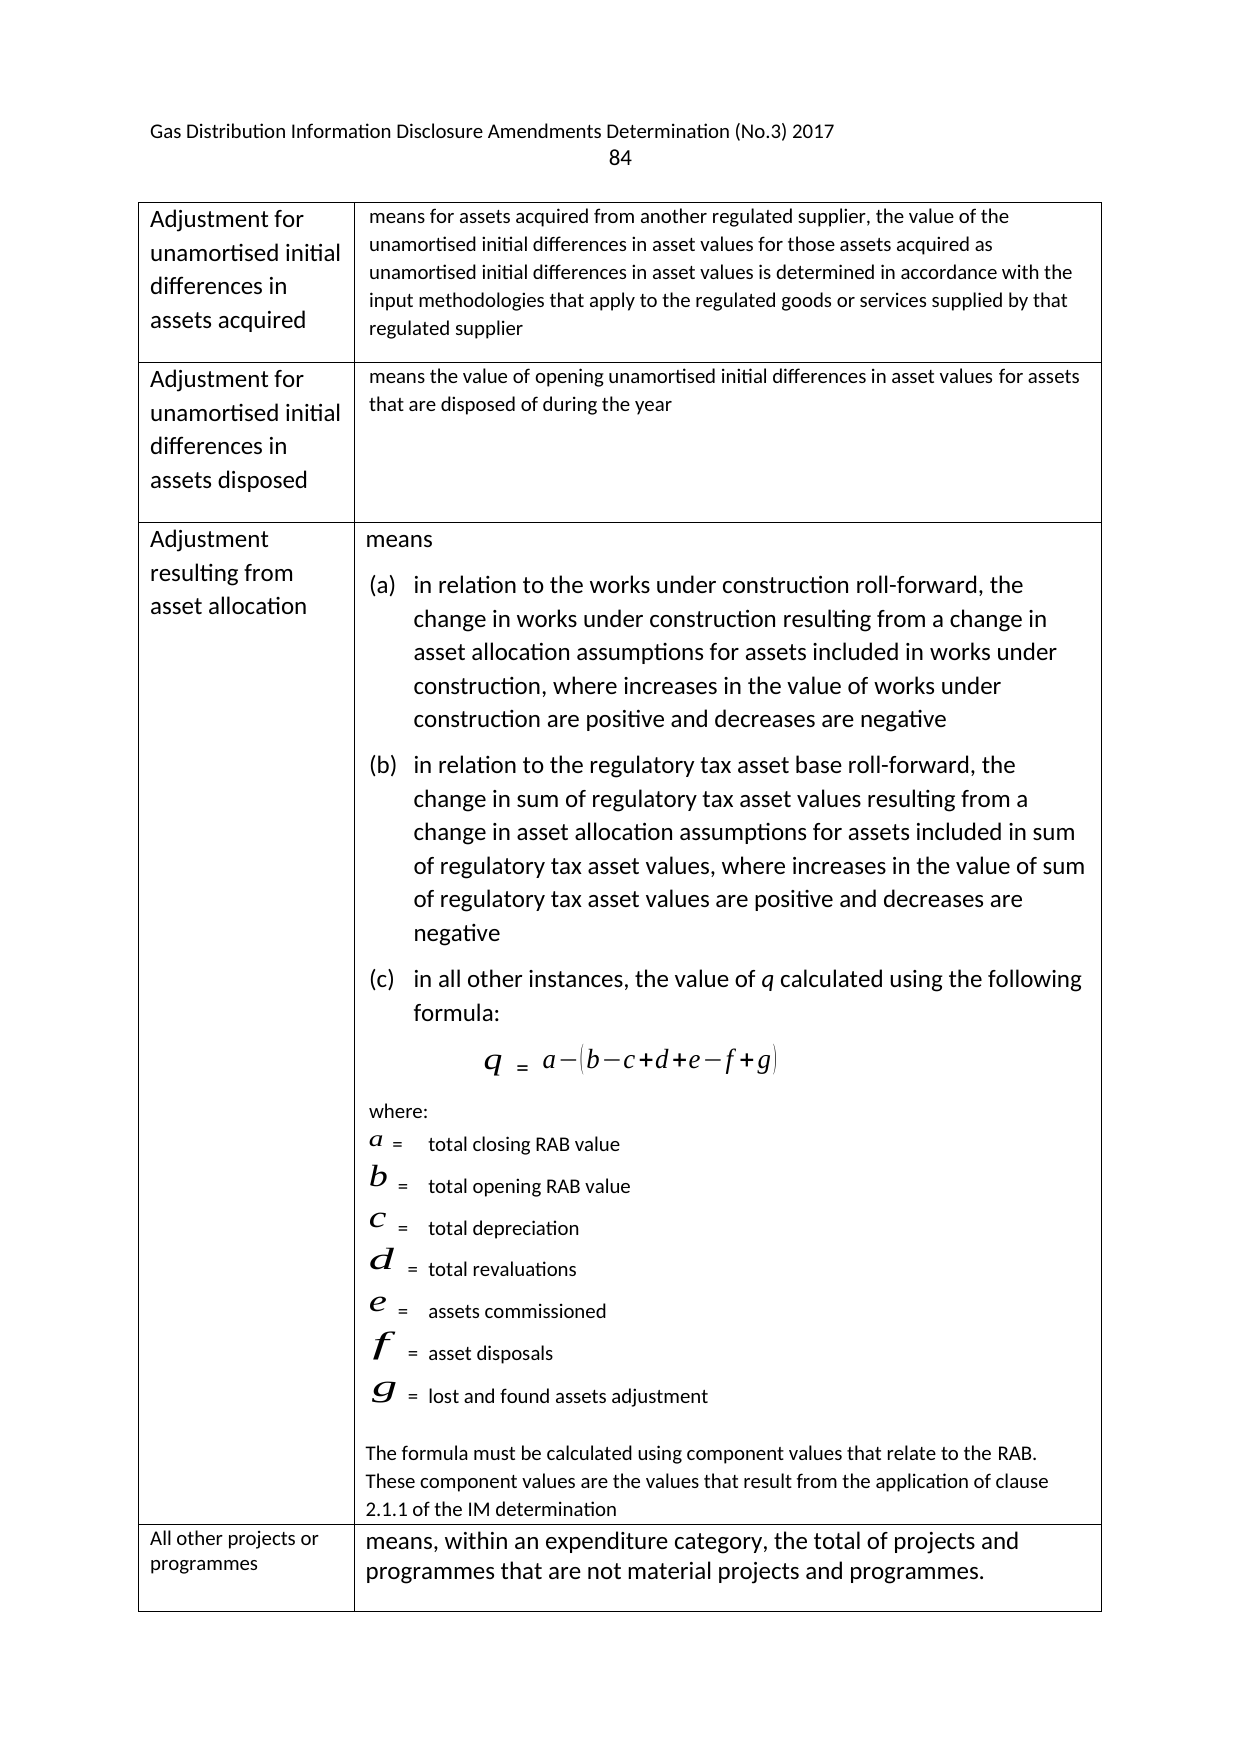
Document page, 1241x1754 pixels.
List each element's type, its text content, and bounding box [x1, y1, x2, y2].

table_cell means in relation to the works under construction roll-forward, the change in works under construction resulting from a change in asset allocation assumptions for assets included in works under construction, where increases in the value of works under construction are positive and decreases are negative in relation to the regulatory tax asset base roll-forward, the change in sum of regulatory tax asset values resulting from a change in asset allocation assumptions for assets included in sum of regulatory tax asset values, where increases in the value of sum of regulatory tax asset values are positive and decreases are negative in all other instances, the value of q calculated using the following formula: = where: = total closing RAB value = total opening RAB value = total depreciation = total revaluations = assets commissioned = asset disposals = lost and found assets adjustment The formula must be calculated using component values that relate to the RAB. These component values are the values that result from the application of clause 2.1.1 of the IM determination [355, 523, 1101, 1524]
table_cell means the value of opening unamortised initial differences in asset values for assets that are disposed of during the year [355, 363, 1101, 522]
table_cell means, within an expenditure category, the total of projects and programmes that are not material projects and programmes. [355, 1525, 1101, 1611]
table_cell means for assets acquired from another regulated supplier, the value of the unamortised initial differences in asset values for those assets acquired as unamortised initial differences in asset values is determined in accordance with the input methodologies that apply to the regulated goods or services supplied by that regulated supplier [355, 203, 1101, 362]
table_cell Adjustment for unamortised initial differences in assets acquired [139, 203, 354, 362]
table_cell Adjustment resulting from asset allocation [139, 523, 354, 1524]
table_cell Adjustment for unamortised initial differences in assets disposed [139, 363, 354, 522]
table_cell All other projects or programmes [139, 1525, 354, 1611]
